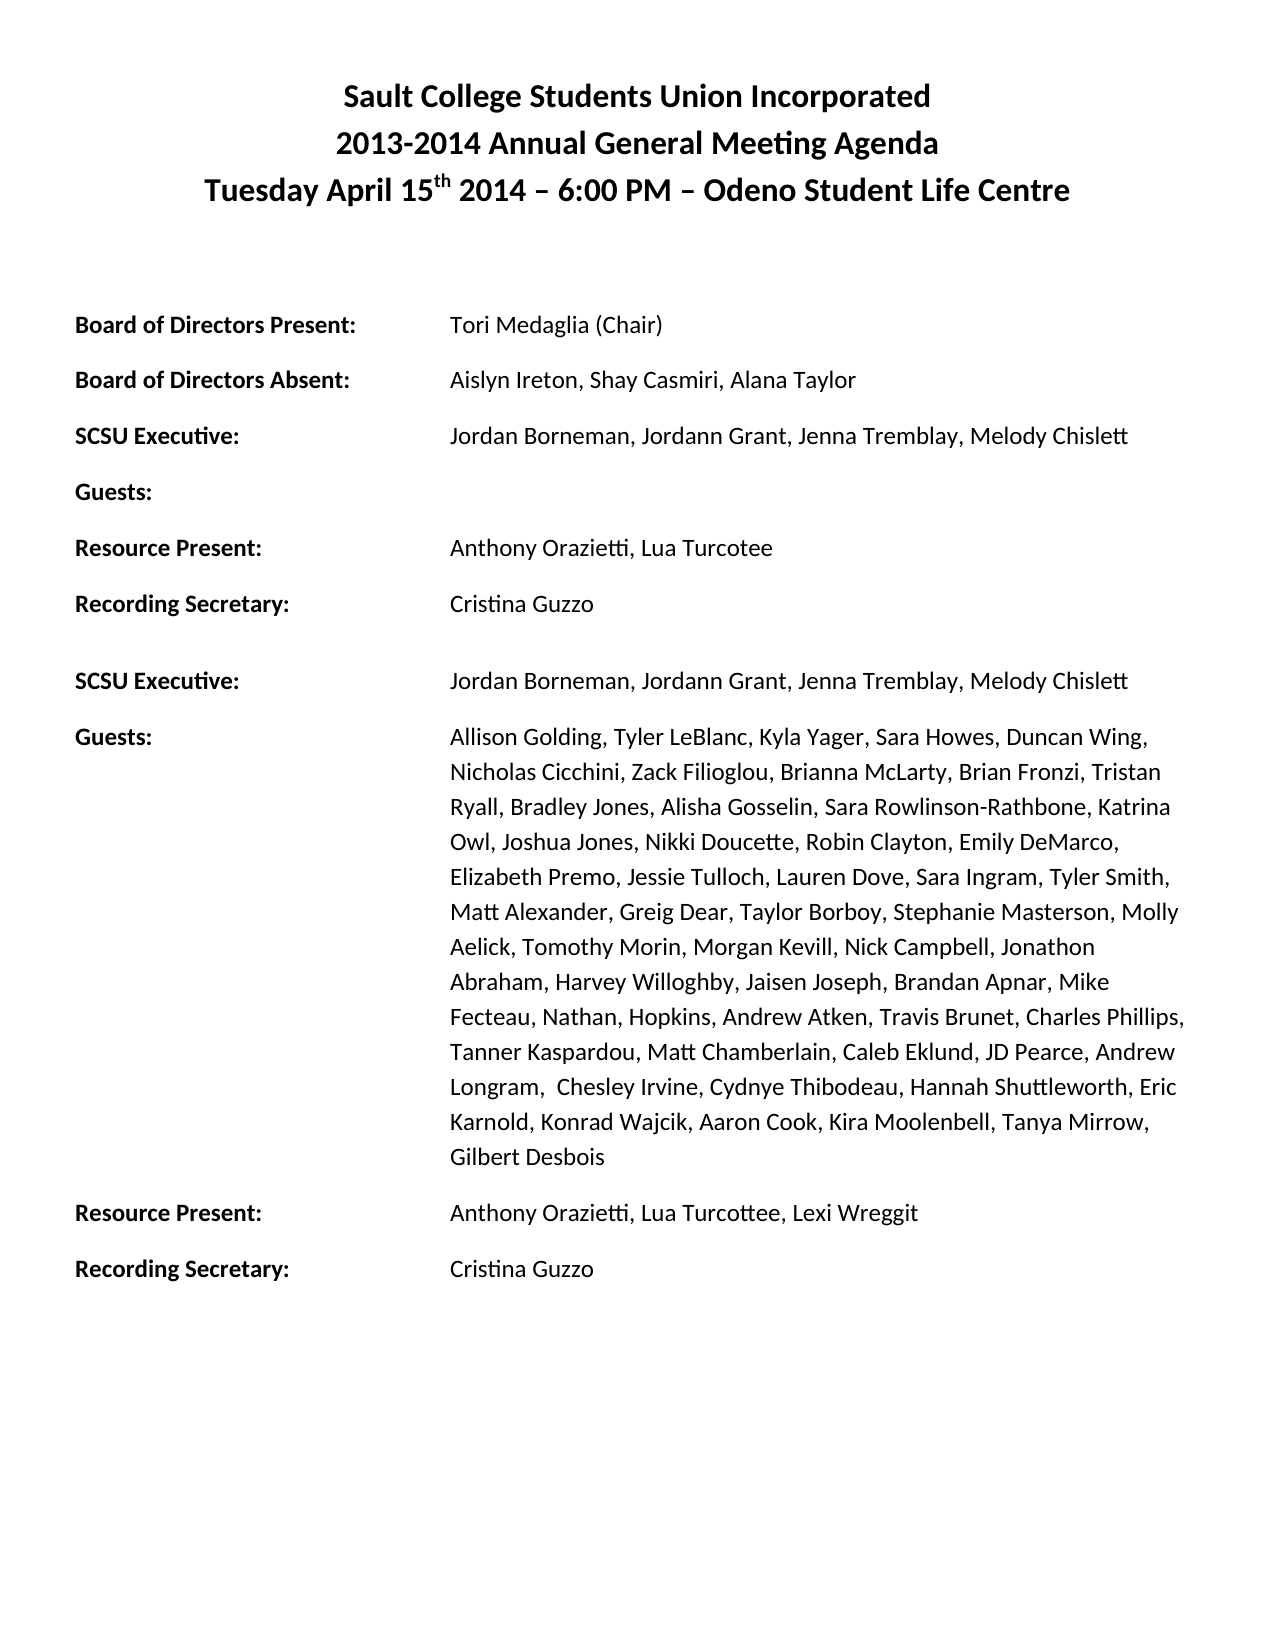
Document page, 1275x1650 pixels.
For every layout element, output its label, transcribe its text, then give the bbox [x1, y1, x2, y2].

text Resource Present: Anthony Orazietti, Lua Turcottee, Lexi Wreggit [75, 1197, 1200, 1227]
text Guests: Allison Golding, Tyler LeBlanc, Kyla Yager, Sara Howes, Duncan Wing, Nicholas Cicchini, Zack Filioglou, Brianna McLarty, Brian Fronzi, Tristan Ryall, Bradley Jones, Alisha Gosselin, Sara Rowlinson-Rathbone, Katrina Owl, Joshua Jones, Nikki Doucette, Robin Clayton, Emily DeMarco, Elizabeth Premo, Jessie Tulloch, Lauren Dove, Sara Ingram, Tyler Smith, Matt Alexander, Greig Dear, Taylor Borboy, Stephanie Masterson, Molly Aelick, Tomothy Morin, Morgan Kevill, Nick Campbell, Jonathon Abraham, Harvey Willoghby, Jaisen Joseph, Brandan Apnar, Mike Fecteau, Nathan, Hopkins, Andrew Atken, Travis Brunet, Charles Phillips, Tanner Kaspardou, Matt Chamberlain, Caleb Eklund, JD Pearce, Andrew Longram, Chesley Irvine, Cydnye Thibodeau, Hannah Shuttleworth, Eric Karnold, Konrad Wajcik, Aaron Cook, Kira Moolenbell, Tanya Mirrow, Gilbert Desbois [75, 721, 1200, 1172]
text Tuesday April 15th 2014 – 6:00 PM – Odeno Student Life Centre [75, 168, 1200, 209]
text Sault College Students Union Incorporated [75, 75, 1200, 116]
text Board of Directors Present: Tori Medaglia (Chair) [75, 309, 1200, 339]
text Board of Directors Absent: Aislyn Ireton, Shay Casmiri, Alana Taylor [75, 365, 1200, 395]
text Recording Secretary: Cristina Guzzo [75, 1253, 1200, 1283]
text Resource Present: Anthony Orazietti, Lua Turcotee [75, 532, 1200, 563]
text SCSU Executive: Jordan Borneman, Jordann Grant, Jenna Tremblay, Melody Chislett [75, 421, 1200, 451]
text Recording Secretary: Cristina Guzzo [75, 588, 1200, 618]
text Guests: [75, 476, 1200, 507]
text 2013-2014 Annual General Meeting Agenda [75, 122, 1200, 162]
text SCSU Executive: Jordan Borneman, Jordann Grant, Jenna Tremblay, Melody Chislett [75, 665, 1200, 696]
